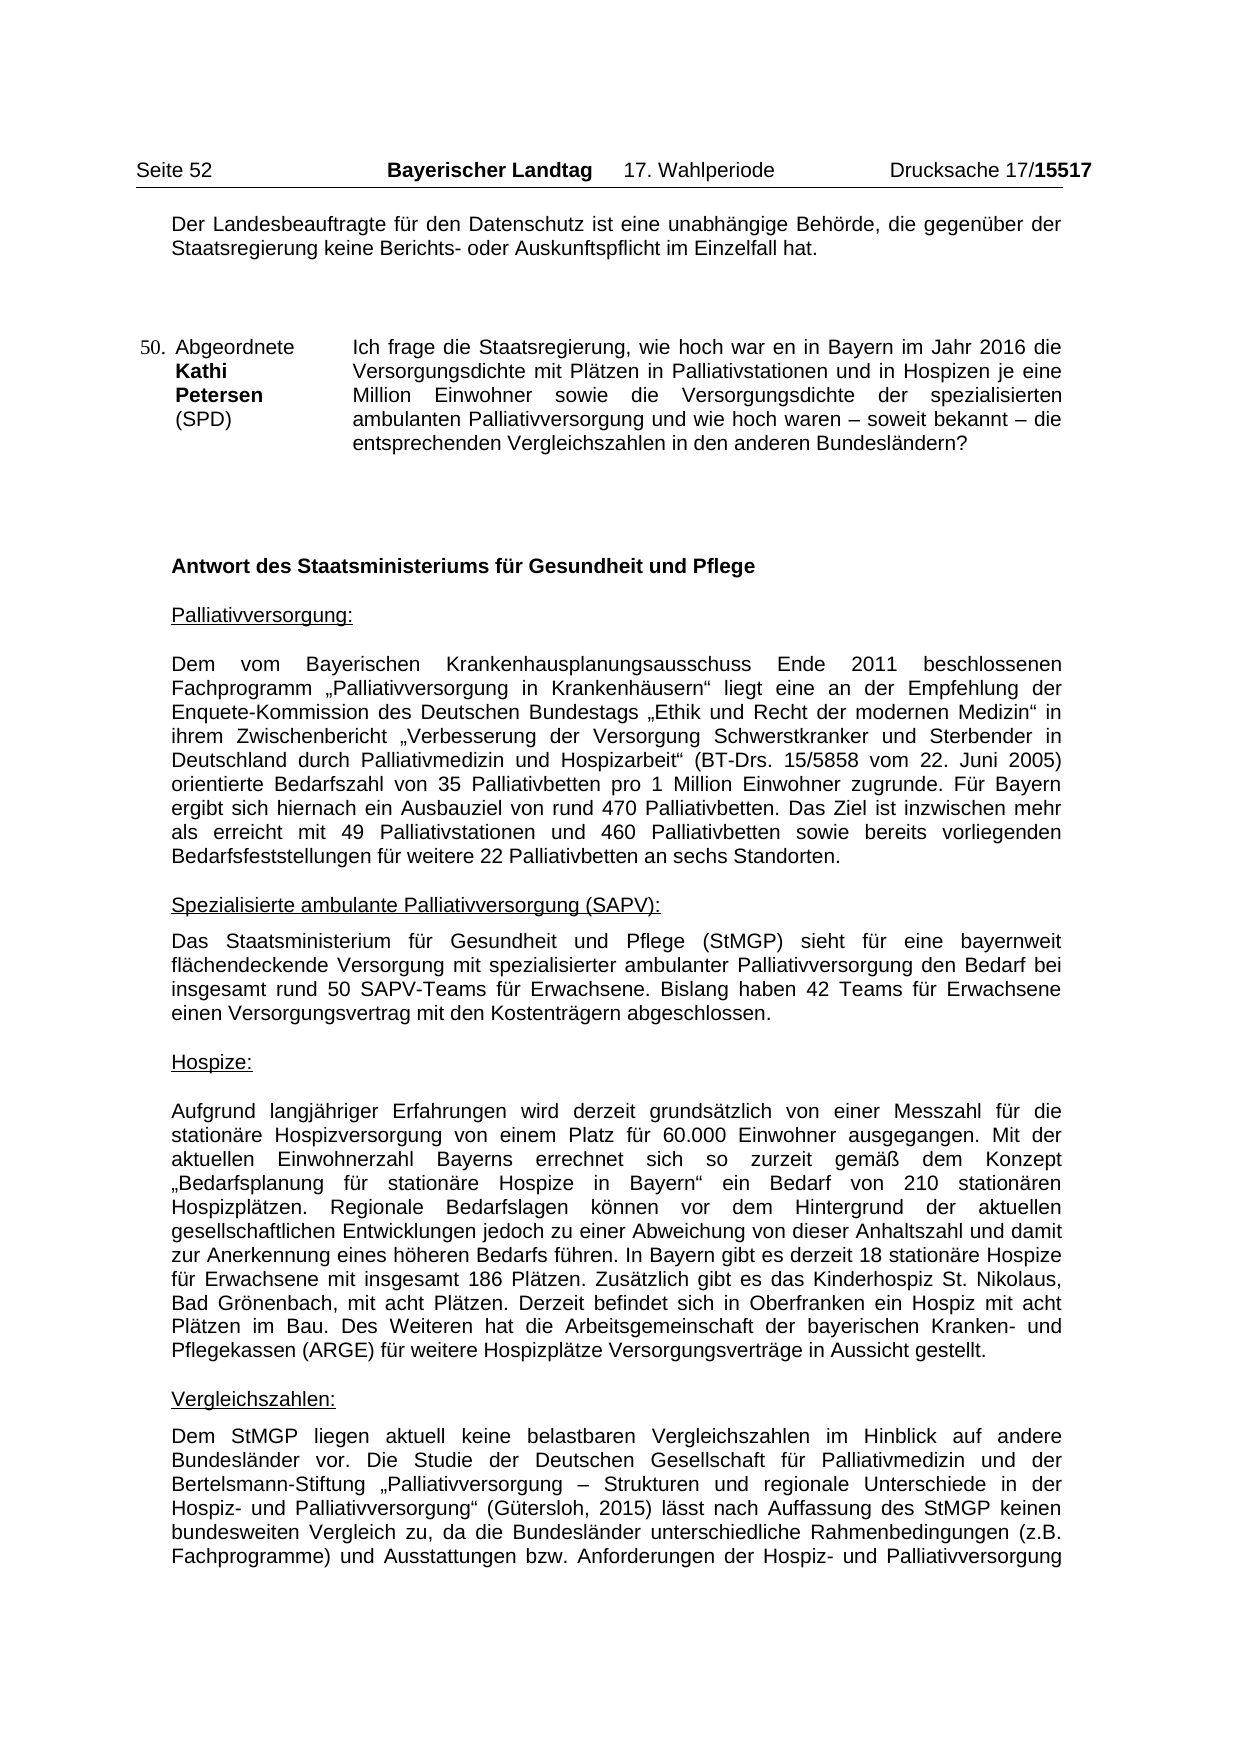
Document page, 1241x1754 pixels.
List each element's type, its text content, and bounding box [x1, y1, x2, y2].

text Dem vom Bayerischen Krankenhausplanungsausschuss Ende 2011 beschlossenen Fachprogramm „Palliativversorgung in Krankenhäusern“ liegt eine an der Empfehlung der Enquete-Kommission des Deutschen Bundestags „Ethik und Recht der modernen Medizin“ in ihrem Zwischenbericht „Verbesserung der Versorgung Schwerstkranker und Sterbender in Deutschland durch Palliativmedizin und Hospizarbeit“ (BT-Drs. 15/5858 vom 22. Juni 2005) orientierte Bedarfszahl von 35 Palliativbetten pro 1 Million Einwohner zugrunde. Für Bayern ergibt sich hiernach ein Ausbauziel von rund 470 Palliativbetten. Das Ziel ist inzwischen mehr als erreicht mit 49 Palliativstationen und 460 Palliativbetten sowie bereits vorliegenden Bedarfsfeststellungen für weitere 22 Palliativbetten an sechs Standorten. [171, 652, 1063, 867]
text Palliativversorgung: [171, 603, 1063, 627]
text Antwort des Staatsministeriums für Gesundheit und Pflege [171, 554, 1063, 578]
text Das Staatsministerium für Gesundheit und Pflege (StMGP) sieht für eine bayernweit flächendeckende Versorgung mit spezialisierter ambulanter Palliativversorgung den Bedarf bei insgesamt rund 50 SAPV-Teams für Erwachsene. Bislang haben 42 Teams für Erwachsene einen Versorgungsvertrag mit den Kostenträgern abgeschlossen. [171, 929, 1063, 1025]
text Vergleichszahlen: [171, 1387, 1063, 1411]
text Hospize: [171, 1050, 1063, 1074]
text Aufgrund langjähriger Erfahrungen wird derzeit grundsätzlich von einer Messzahl für die stationäre Hospizversorgung von einem Platz für 60.000 Einwohner ausgegangen. Mit der aktuellen Einwohnerzahl Bayerns errechnet sich so zurzeit gemäß dem Konzept „Bedarfsplanung für stationäre Hospize in Bayern“ ein Bedarf von 210 stationären Hospizplätzen. Regionale Bedarfslagen können vor dem Hintergrund der aktuellen gesellschaftlichen Entwicklungen jedoch zu einer Abweichung von dieser Anhaltszahl und damit zur Anerkennung eines höheren Bedarfs führen. In Bayern gibt es derzeit 18 stationäre Hospize für Erwachsene mit insgesamt 186 Plätzen. Zusätzlich gibt es das Kinderhospiz St. Nikolaus, Bad Grönenbach, mit acht Plätzen. Derzeit befindet sich in Oberfranken ein Hospiz mit acht Plätzen im Bau. Des Weiteren hat die Arbeitsgemeinschaft der bayerischen Kranken- und Pflegekassen (ARGE) für weitere Hospizplätze Versorgungsverträge in Aussicht gestellt. [171, 1099, 1063, 1362]
text Der Landesbeauftragte für den Datenschutz ist eine unabhängige Behörde, die gegenüber der Staatsregierung keine Berichts- oder Auskunftspflicht im Einzelfall hat. [171, 212, 1063, 260]
text Spezialisierte ambulante Palliativversorgung (SAPV): [171, 892, 1063, 916]
table_header Ich frage die Staatsregierung, wie hoch war en in Bayern im Jahr 2016 die Versorgungsdichte mit Plätzen in Palliativstationen und in Hospizen je eine Million Einwohner sowie die Versorgungsdichte der spezialisierten ambulanten Palliativversorgung und wie hoch waren – soweit bekannt – die entsprechenden Vergleichszahlen in den anderen Bundesländern? [341, 260, 1074, 554]
table_header Abgeordnete Kathi Petersen (SPD) [129, 260, 341, 554]
